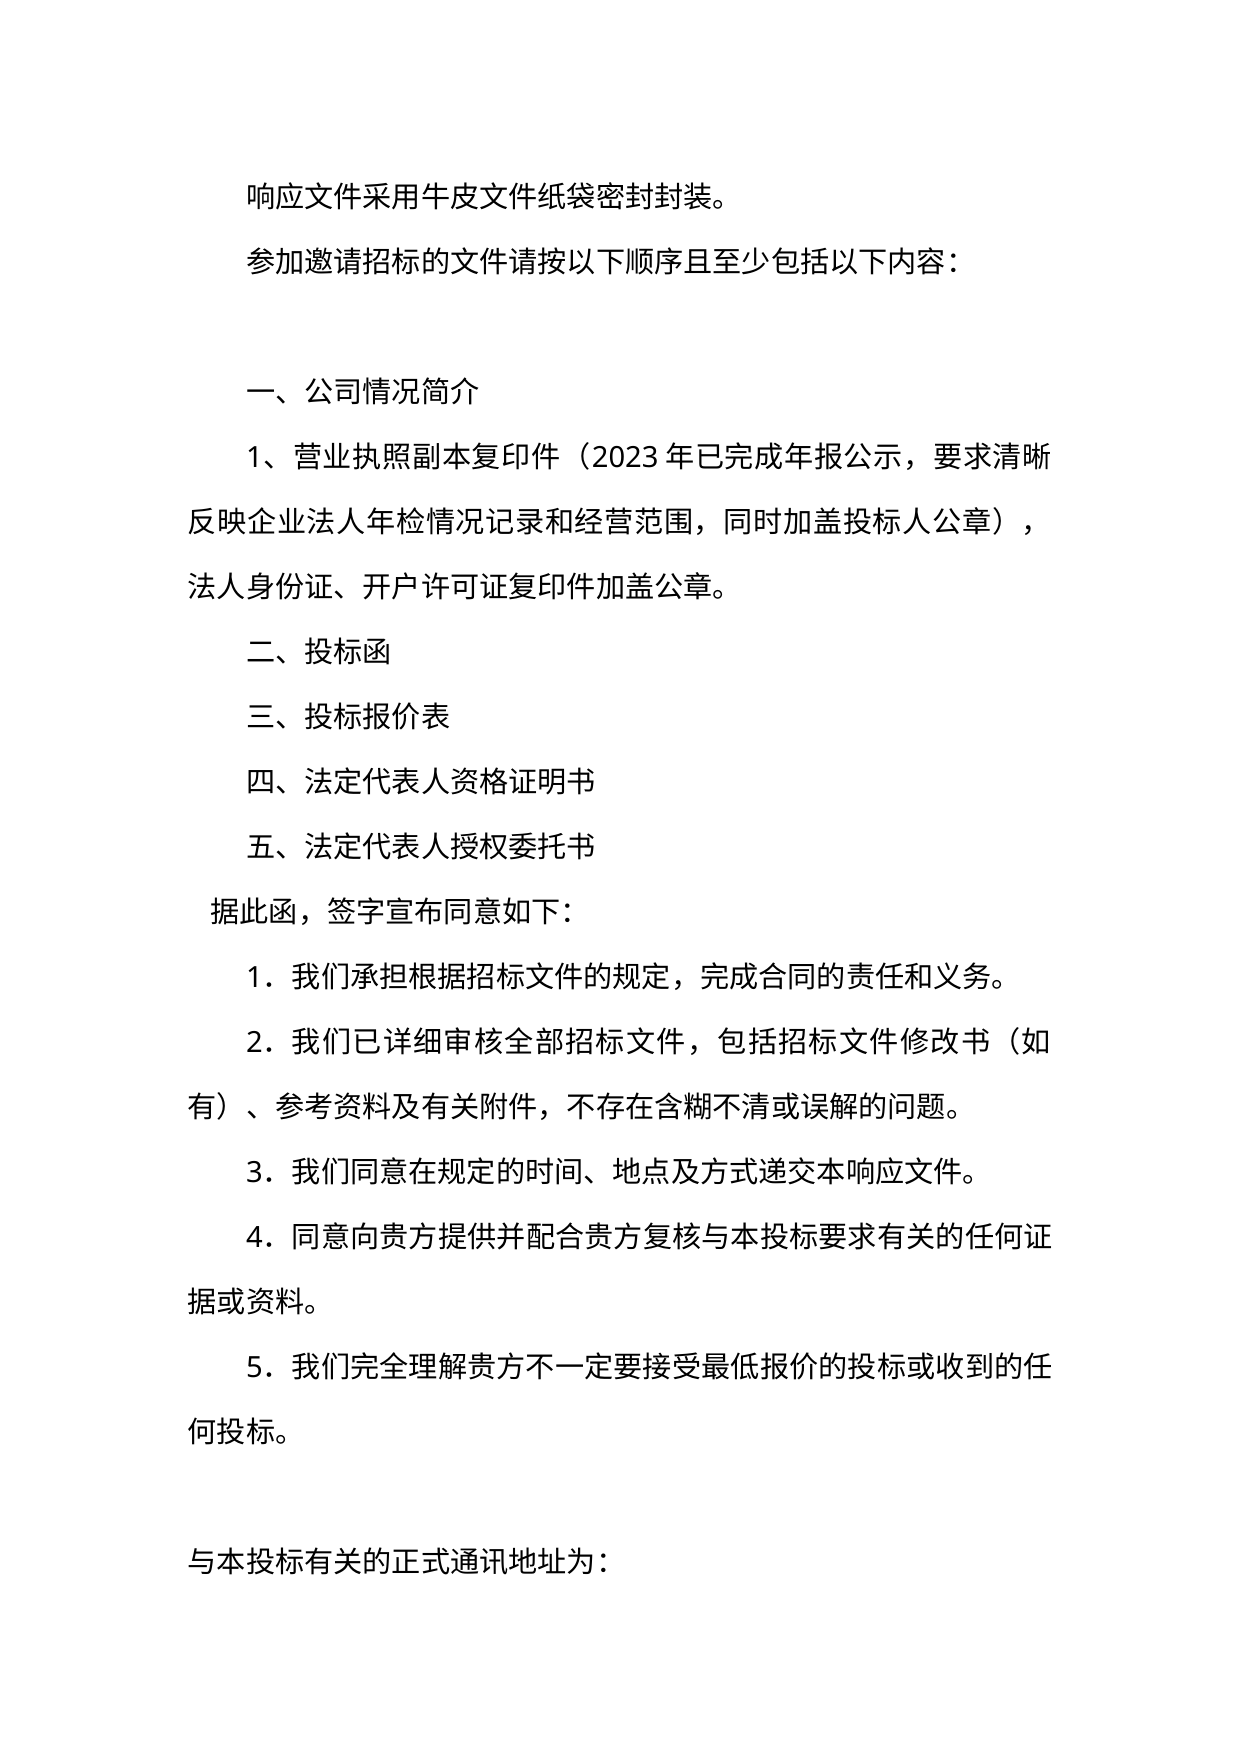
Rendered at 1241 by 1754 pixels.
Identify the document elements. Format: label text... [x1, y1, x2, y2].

text 响应文件采用牛皮文件纸袋密封封装。 [187, 162, 1053, 227]
text 参加邀请招标的文件请按以下顺序且至少包括以下内容： [187, 227, 1053, 292]
list 我们同意在规定的时间、地点及方式递交本响应文件。 [187, 1137, 1053, 1202]
list 同意向贵方提供并配合贵方复核与本投标要求有关的任何证据或资料。 [187, 1202, 1053, 1332]
list 我们完全理解贵方不一定要接受最低报价的投标或收到的任何投标。 [187, 1332, 1053, 1462]
text 四、法定代表人资格证明书 [187, 747, 1053, 812]
text 五、法定代表人授权委托书 [187, 812, 1053, 877]
list 我们承担根据招标文件的规定，完成合同的责任和义务。 [187, 942, 1053, 1007]
text 1、营业执照副本复印件（2023年已完成年报公示，要求清晰反映企业法人年检情况记录和经营范围，同时加盖投标人公章），法人身份证、开户许可证复印件加盖公章。 [187, 422, 1053, 617]
text 据此函，签字宣布同意如下： [187, 877, 1053, 942]
text 三、投标报价表 [187, 682, 1053, 747]
text 一、公司情况简介 [187, 357, 1053, 422]
list 我们已详细审核全部招标文件，包括招标文件修改书（如有）、参考资料及有关附件，不存在含糊不清或误解的问题。 [187, 1007, 1053, 1137]
text 与本投标有关的正式通讯地址为： [187, 1527, 1053, 1592]
text 二、投标函 [187, 617, 1053, 682]
